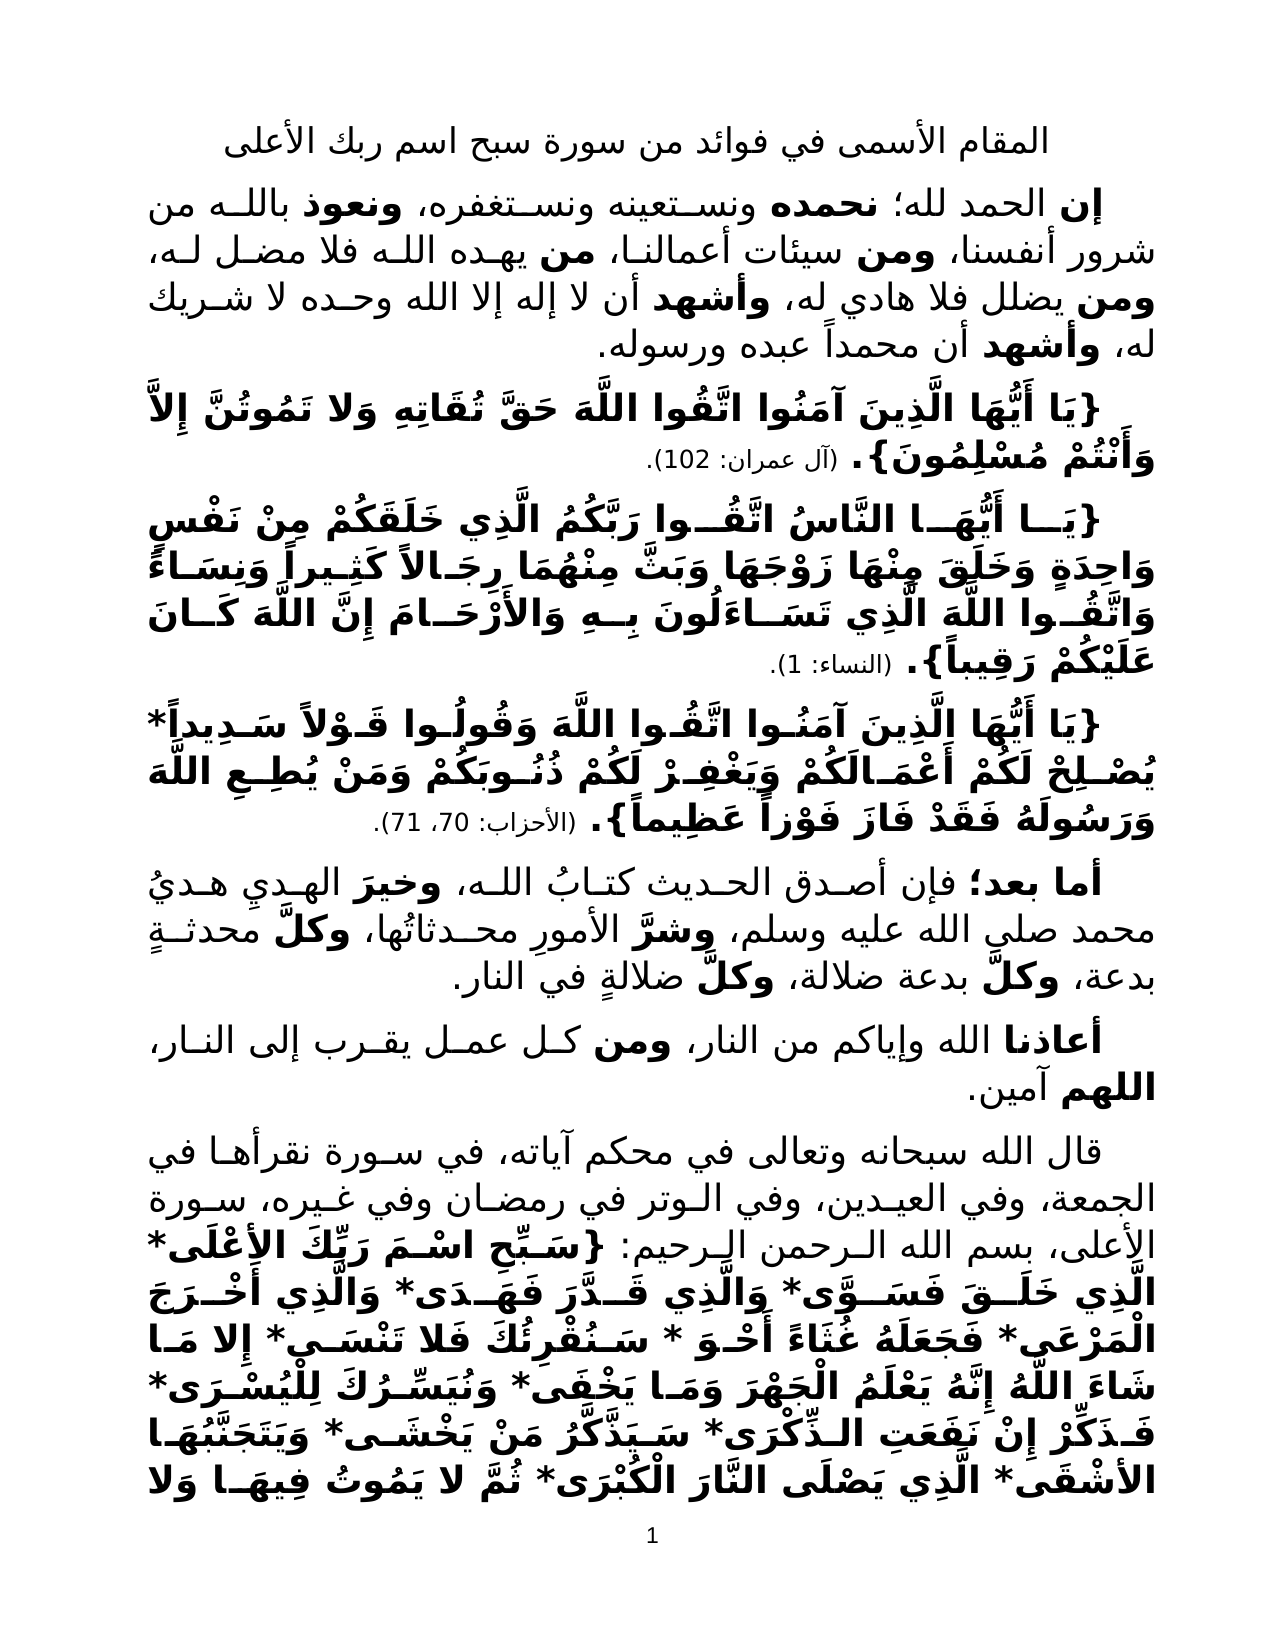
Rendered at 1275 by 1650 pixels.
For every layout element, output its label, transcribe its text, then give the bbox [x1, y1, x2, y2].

text {يَا أَيُّهَا النَّاسُ اتَّقُوا رَبَّكُمُ الَّذِي خَلَقَكُمْ مِنْ نَفْسٍ وَاحِدَةٍ وَخَلَقَ مِنْهَا زَوْجَهَا وَبَثَّ مِنْهُمَا رِجَالاً كَثِيراً وَنِسَاءً وَاتَّقُوا اللَّهَ الَّذِي تَسَاءَلُونَ بِهِ وَالأَرْحَامَ إِنَّ اللَّهَ كَانَ عَلَيْكُمْ رَقِيباً}. (النساء: 1). [148, 498, 1157, 682]
text أعاذنا الله وإياكم من النار، ومن كل عمل يقرب إلى النار، اللهم آمين. [148, 1018, 1157, 1109]
text {يَا أَيُّهَا الَّذِينَ آمَنُوا اتَّقُوا اللَّهَ حَقَّ تُقَاتِهِ وَلا تَمُوتُنَّ إِلاَّ وَأَنْتُمْ مُسْلِمُونَ}. (آل عمران: 102). [148, 387, 1157, 477]
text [148, 1129, 1157, 1502]
text إن الحمد لله؛ نحمده ونستعينه ونستغفره، ونعوذ بالله من شرور أنفسنا، ومن سيئات أعمالنا، من يهده الله فلا مضل له، ومن يضلل فلا هادي له، وأشهد أن لا إله إلا الله وحده لا شريك له، وأشهد أن محمداً عبده ورسوله. [148, 182, 1157, 367]
text {يَا أَيُّهَا الَّذِينَ آمَنُوا اتَّقُوا اللَّهَ وَقُولُوا قَوْلاً سَدِيداً* يُصْلِحْ لَكُمْ أَعْمَالَكُمْ وَيَغْفِرْ لَكُمْ ذُنُوبَكُمْ وَمَنْ يُطِعِ اللَّهَ وَرَسُولَهُ فَقَدْ فَازَ فَوْزاً عَظِيماً}. (الأحزاب: 70، 71). [148, 703, 1157, 840]
text المقام الأسمى في فوائد من سورة سبح اسم ربك الأعلى [148, 121, 1157, 162]
text أما بعد؛ فإن أصدق الحديث كتابُ الله، وخيرَ الهديِ هديُ محمد صلى الله عليه وسلم، وشرَّ الأمورِ محدثاتُها، وكلَّ محدثةٍ بدعة، وكلَّ بدعة ضلالة، وكلَّ ضلالةٍ في النار. [148, 861, 1157, 998]
